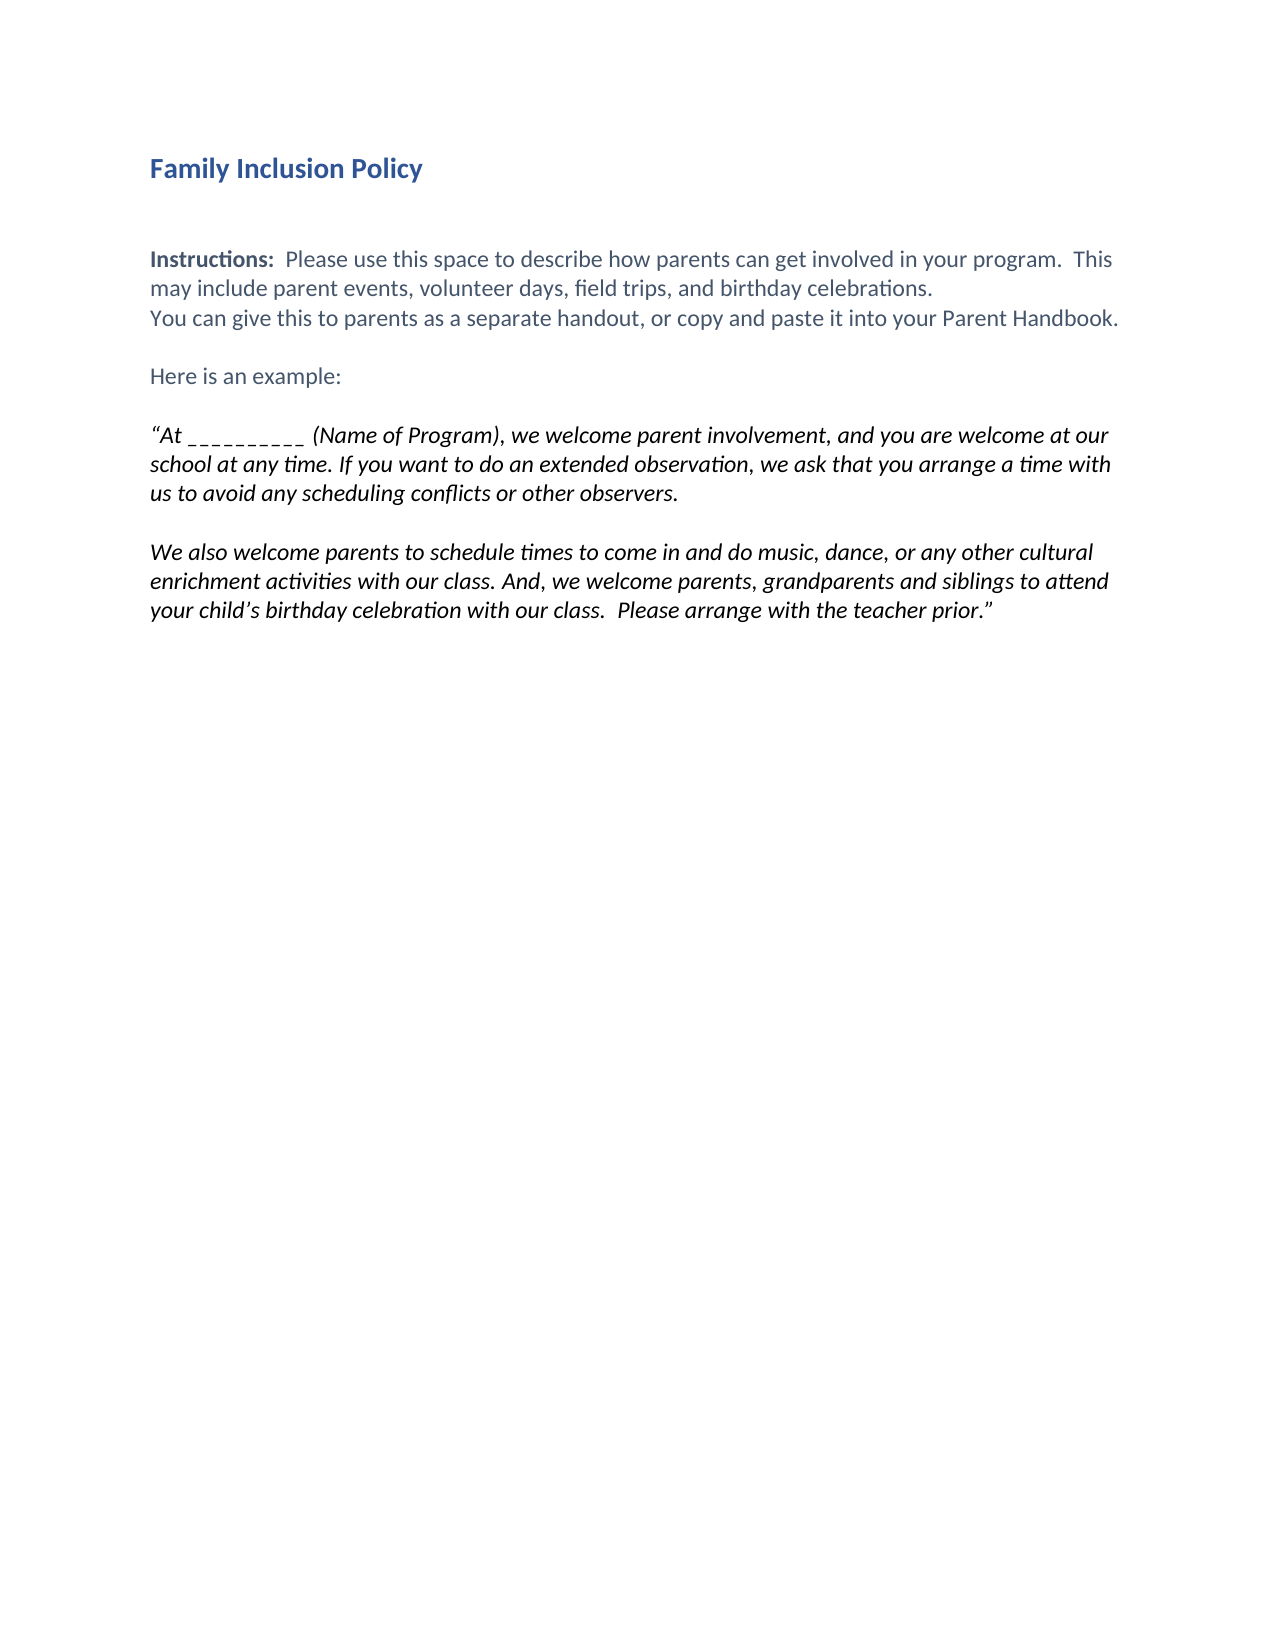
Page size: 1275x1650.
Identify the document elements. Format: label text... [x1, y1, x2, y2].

text We also welcome parents to schedule times to come in and do music, dance, or any other cultural enrichment activities with our class. And, we welcome parents, grandparents and siblings to attend your child’s birthday celebration with our class. Please arrange with the teacher prior.” [150, 537, 1125, 625]
text Instructions: Please use this space to describe how parents can get involved in your program. This may include parent events, volunteer days, field trips, and birthday celebrations. [150, 244, 1125, 303]
text Family Inclusion Policy [150, 150, 1125, 186]
text “At __________ (Name of Program), we welcome parent involvement, and you are welcome at our school at any time. If you want to do an extended observation, we ask that you arrange a time with us to avoid any scheduling conflicts or other observers. [150, 420, 1125, 508]
text You can give this to parents as a separate handout, or copy and paste it into your Parent Handbook. [150, 303, 1125, 332]
text Here is an example: [150, 361, 1125, 391]
